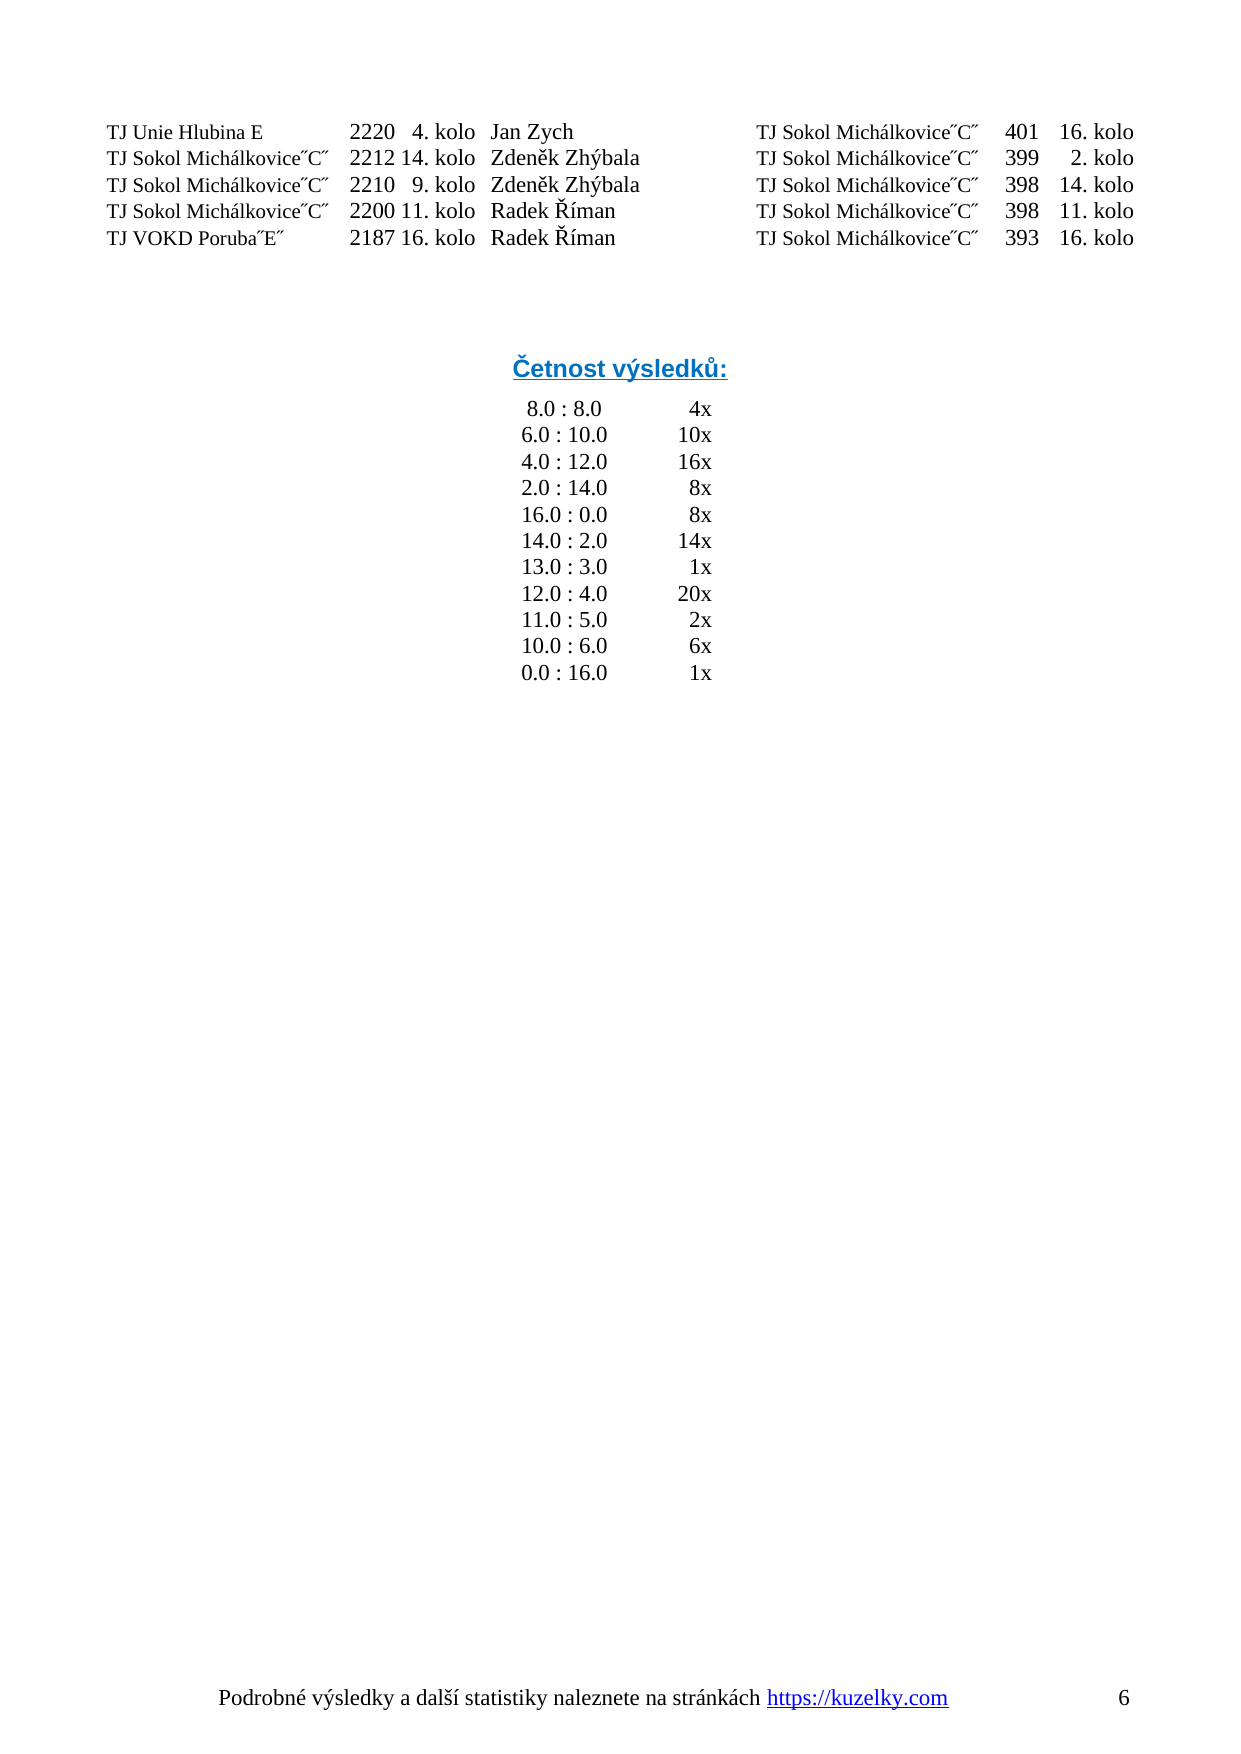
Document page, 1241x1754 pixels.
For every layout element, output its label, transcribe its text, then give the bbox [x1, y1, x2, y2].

text 12.0 : 4.0 20x [106, 580, 1134, 606]
text Četnost výsledků: [94, 354, 1145, 383]
text TJ VOKD Poruba˝E˝ 2187 16. kolo Radek Říman TJ Sokol Michálkovice˝C˝ 393 16. kolo [106, 223, 1134, 250]
text 16.0 : 0.0 8x [106, 501, 1134, 527]
text 0.0 : 16.0 1x [106, 659, 1134, 685]
text 14.0 : 2.0 14x [106, 527, 1134, 553]
text TJ Sokol Michálkovice˝C˝ 2210 9. kolo Zdeněk Zhýbala TJ Sokol Michálkovice˝C˝ 398 14. kolo [106, 171, 1134, 197]
text TJ Unie Hlubina E 2220 4. kolo Jan Zych TJ Sokol Michálkovice˝C˝ 401 16. kolo [106, 118, 1134, 144]
text 4.0 : 12.0 16x [106, 448, 1134, 474]
text 13.0 : 3.0 1x [106, 553, 1134, 580]
text TJ Sokol Michálkovice˝C˝ 2200 11. kolo Radek Říman TJ Sokol Michálkovice˝C˝ 398 11. kolo [106, 197, 1134, 223]
text 2.0 : 14.0 8x [106, 474, 1134, 501]
text 6.0 : 10.0 10x [106, 422, 1134, 448]
text 8.0 : 8.0 4x [106, 395, 1134, 422]
text TJ Sokol Michálkovice˝C˝ 2212 14. kolo Zdeněk Zhýbala TJ Sokol Michálkovice˝C˝ 399 2. kolo [106, 144, 1134, 171]
text 10.0 : 6.0 6x [106, 632, 1134, 659]
text 11.0 : 5.0 2x [106, 606, 1134, 632]
